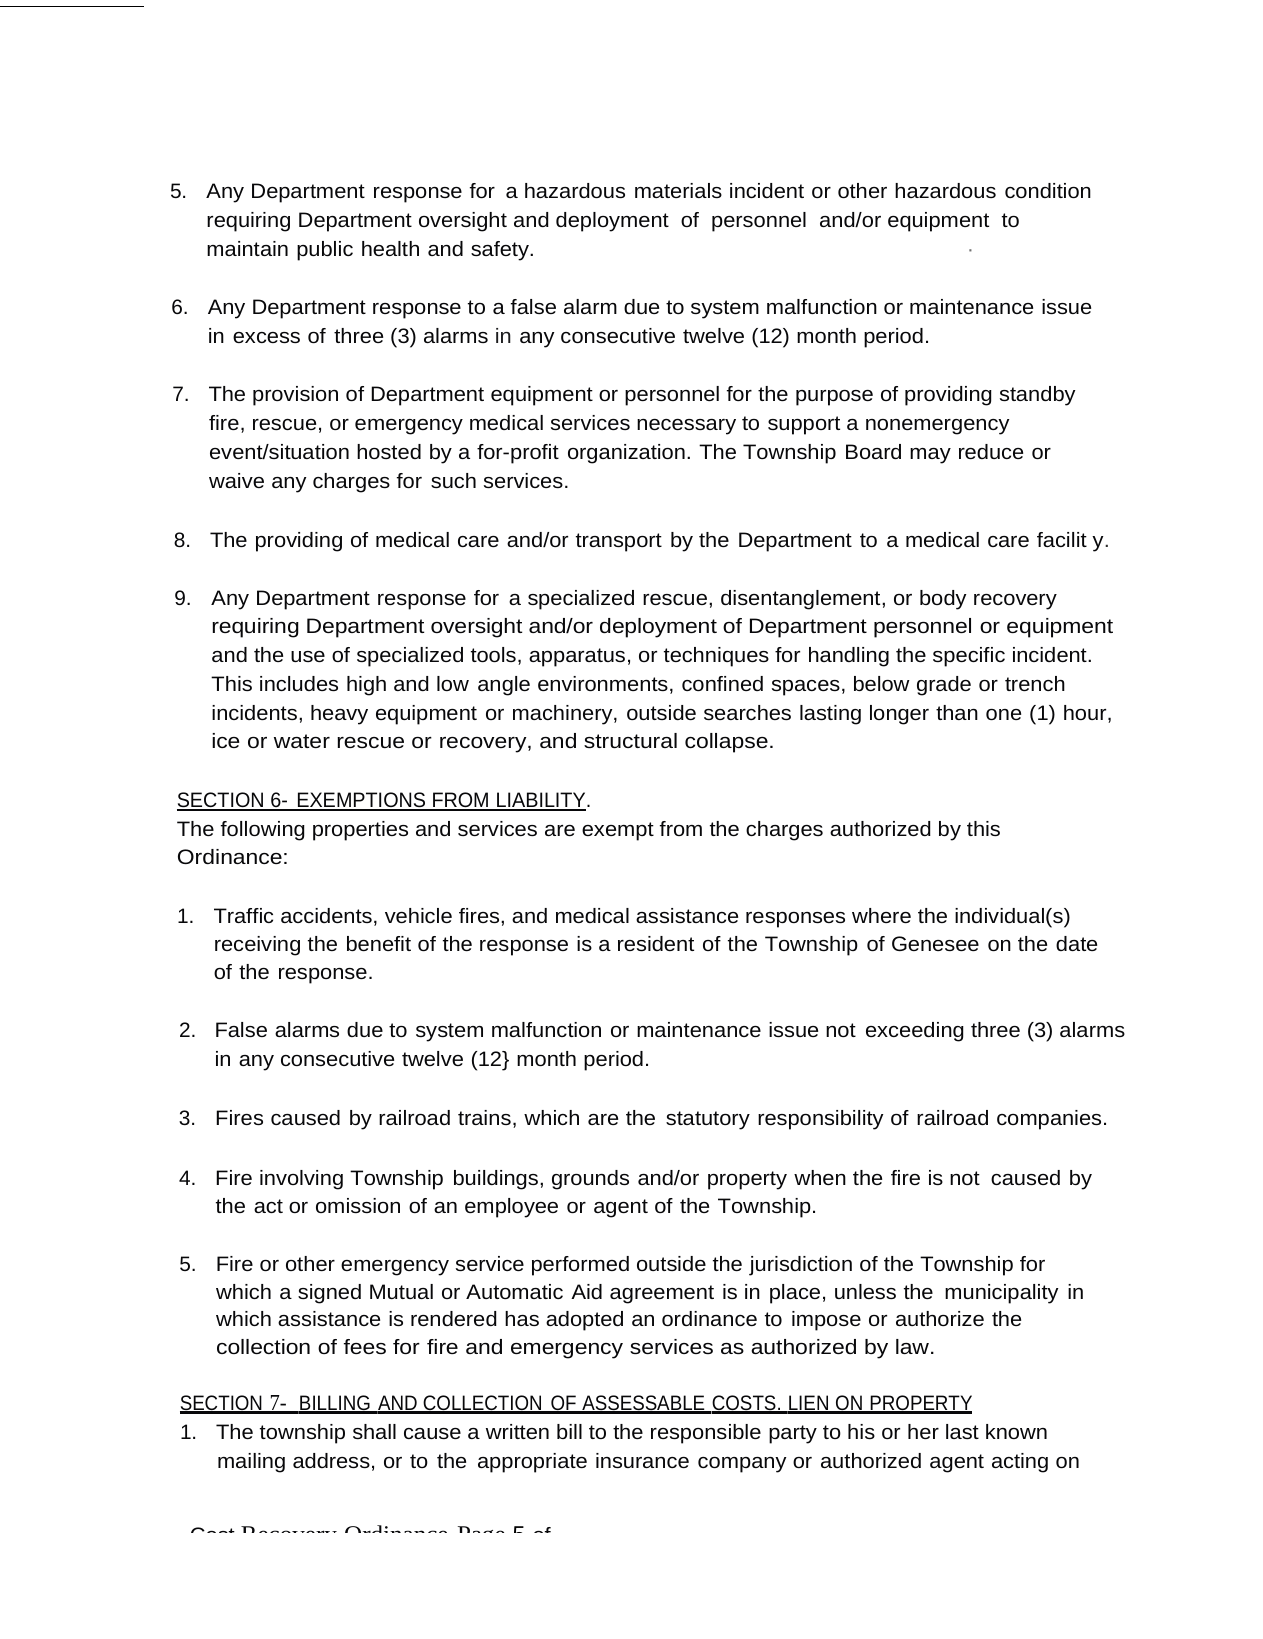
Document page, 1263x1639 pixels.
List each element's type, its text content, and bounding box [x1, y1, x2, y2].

subtitle SECTION 7- BILLING AND COLLECTION OF ASSESSABLE COSTS. LIEN ON PROPERTY [179, 1389, 1142, 1415]
list Any Department response to a false alarm due to system malfunction or maintenance issue in excess of three (3) alarms in any consecutive twelve (12) month period. [171, 295, 1108, 348]
subtitle SECTION 6- EXEMPTIONS FROM LIABILITY. [177, 788, 1142, 812]
list Fire involving Township buildings, grounds and/or property when the fire is not caused by the act or omission of an employee or agent of the Township. [179, 1166, 1098, 1218]
list Fire or other emergency service performed outside the jurisdiction of the Township for which a signed Mutual or Automatic Aid agreement is in place, unless the municipality in which assistance is rendered has adopted an ordinance to impose or authorize the collection of fees for fire and emergency services as authorized by law. [179, 1252, 1091, 1358]
list The township shall cause a written bill to the responsible party to his or her last known mailing address, or to the appropriate insurance company or authorized agent acting on [180, 1420, 1085, 1473]
list Any Department response for a specialized rescue, disentanglement, or body recovery requiring Department oversight and/or deployment of Department personnel or equipment and the use of specialized tools, apparatus, or techniques for handling the specific incident. This includes high and low angle environments, confined spaces, below grade or trench incidents, heavy equipment or machinery, outside searches lasting longer than one (1) hour, ice or water rescue or recovery, and structural collapse. [174, 585, 1120, 753]
list False alarms due to system malfunction or maintenance issue not exceeding three (3) alarms in any consecutive twelve (12} month period. [179, 1017, 1128, 1070]
list The provision of Department equipment or personnel for the purpose of providing standby fire, rescue, or emergency medical services necessary to support a nonemergency event/situation hosted by a for-profit organization. The Township Board may reduce or waive any charges for such services. [172, 382, 1106, 493]
list Fires caused by railroad trains, which are the statutory responsibility of railroad companies. [179, 1106, 1142, 1130]
text The following properties and services are exempt from the charges authorized by this Ordinance: [177, 817, 1111, 869]
list Any Department response for a hazardous materials incident or other hazardous condition requiring Department oversight and deployment of personnel and/or equipment to maintain public health and safety. · [170, 179, 1098, 260]
list Traffic accidents, vehicle fires, and medical assistance responses where the individual(s) receiving the benefit of the response is a resident of the Township of Genesee on the date of the response. [177, 903, 1103, 984]
list The providing of medical care and/or transport by the Department to a medical care facilit y. [174, 528, 1142, 552]
